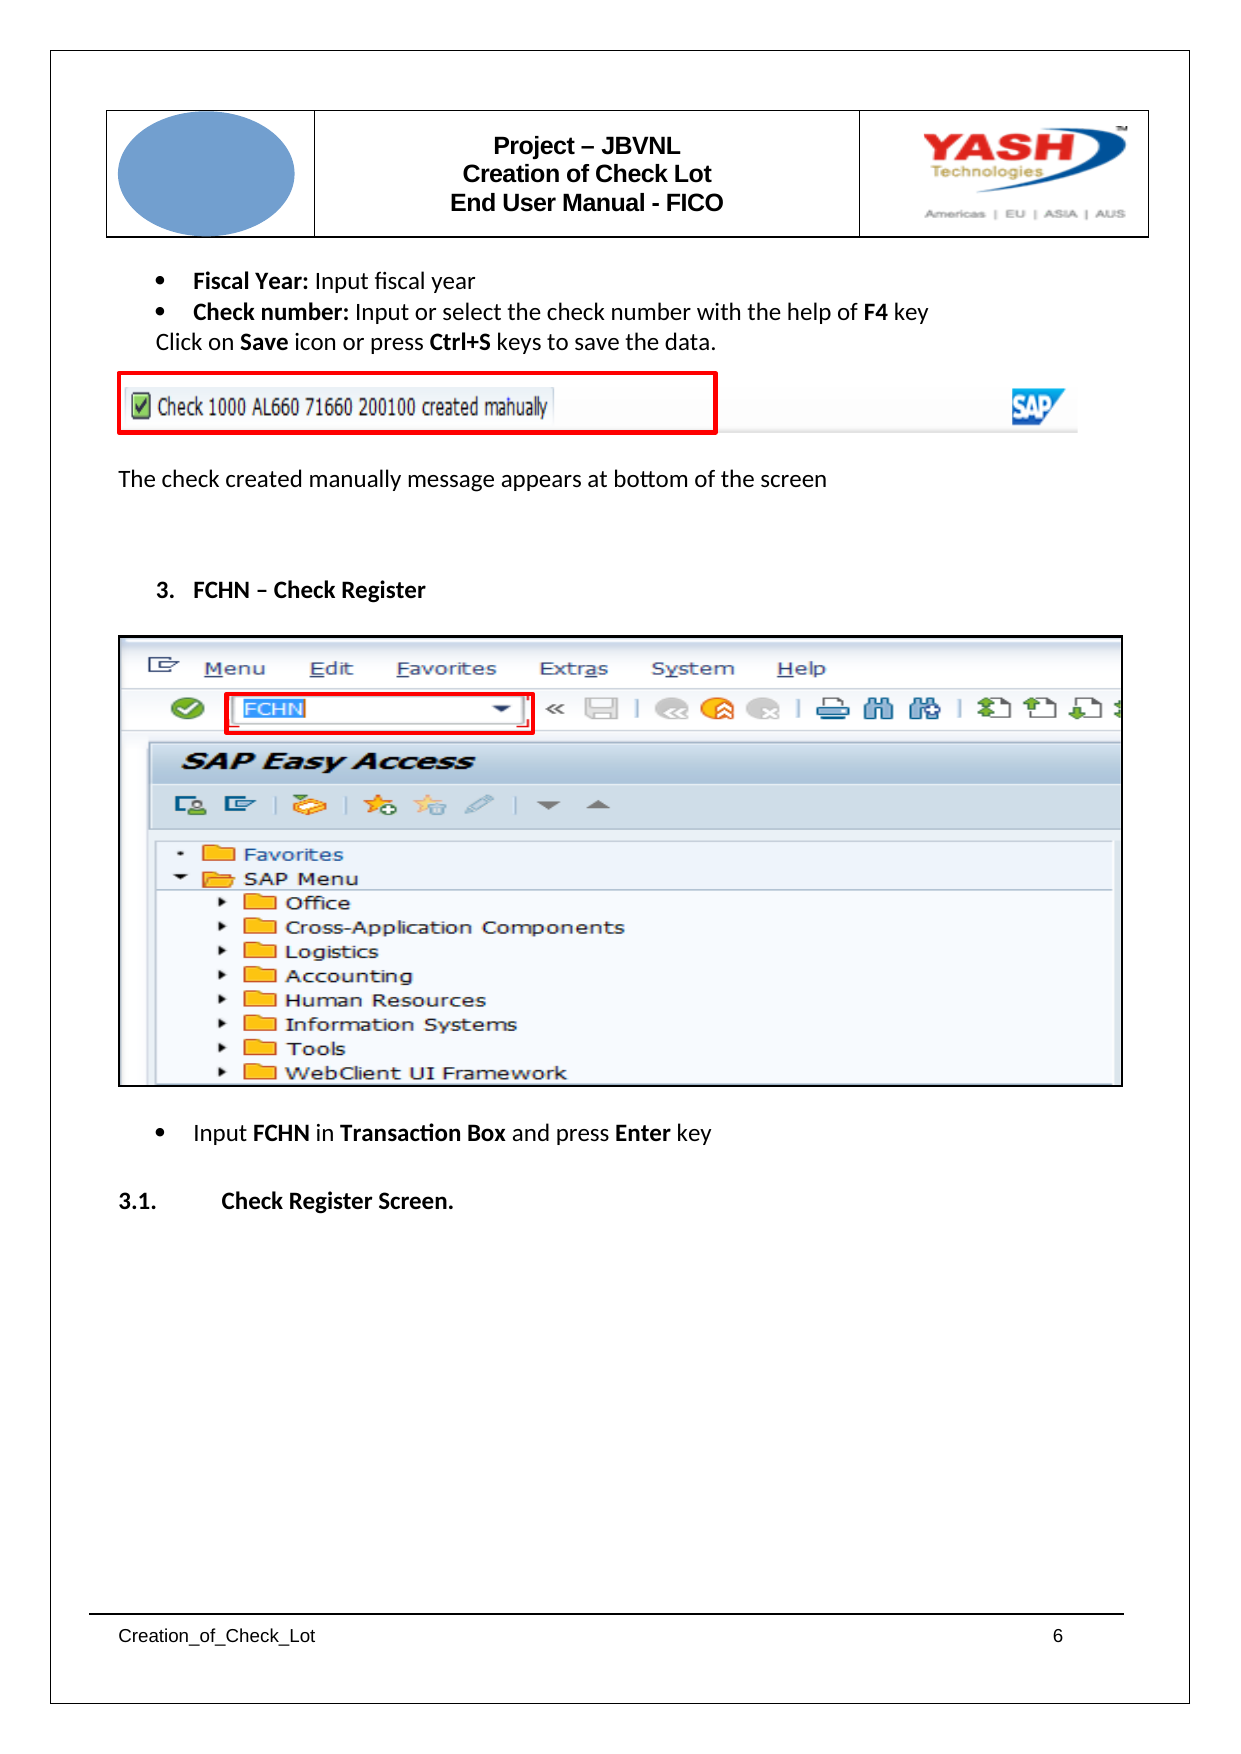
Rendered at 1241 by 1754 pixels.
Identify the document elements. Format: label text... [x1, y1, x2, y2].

text Click on Save icon or press Ctrl+S keys to save the data. [156, 326, 1122, 357]
picture [121, 387, 713, 430]
text The check created manually message appears at bottom of the screen [118, 463, 1122, 494]
picture [718, 387, 1078, 433]
list Fiscal Year: Input fiscal year [156, 265, 1122, 296]
list Check number: Input or select the check number with the help of F4 key [156, 296, 1122, 326]
subtitle Check Register Screen. [118, 1185, 1122, 1215]
list Input FCHN in Transaction Box and press Enter key [156, 1117, 1122, 1148]
subtitle FCHN – Check Register [156, 574, 1122, 605]
picture [923, 126, 1128, 222]
